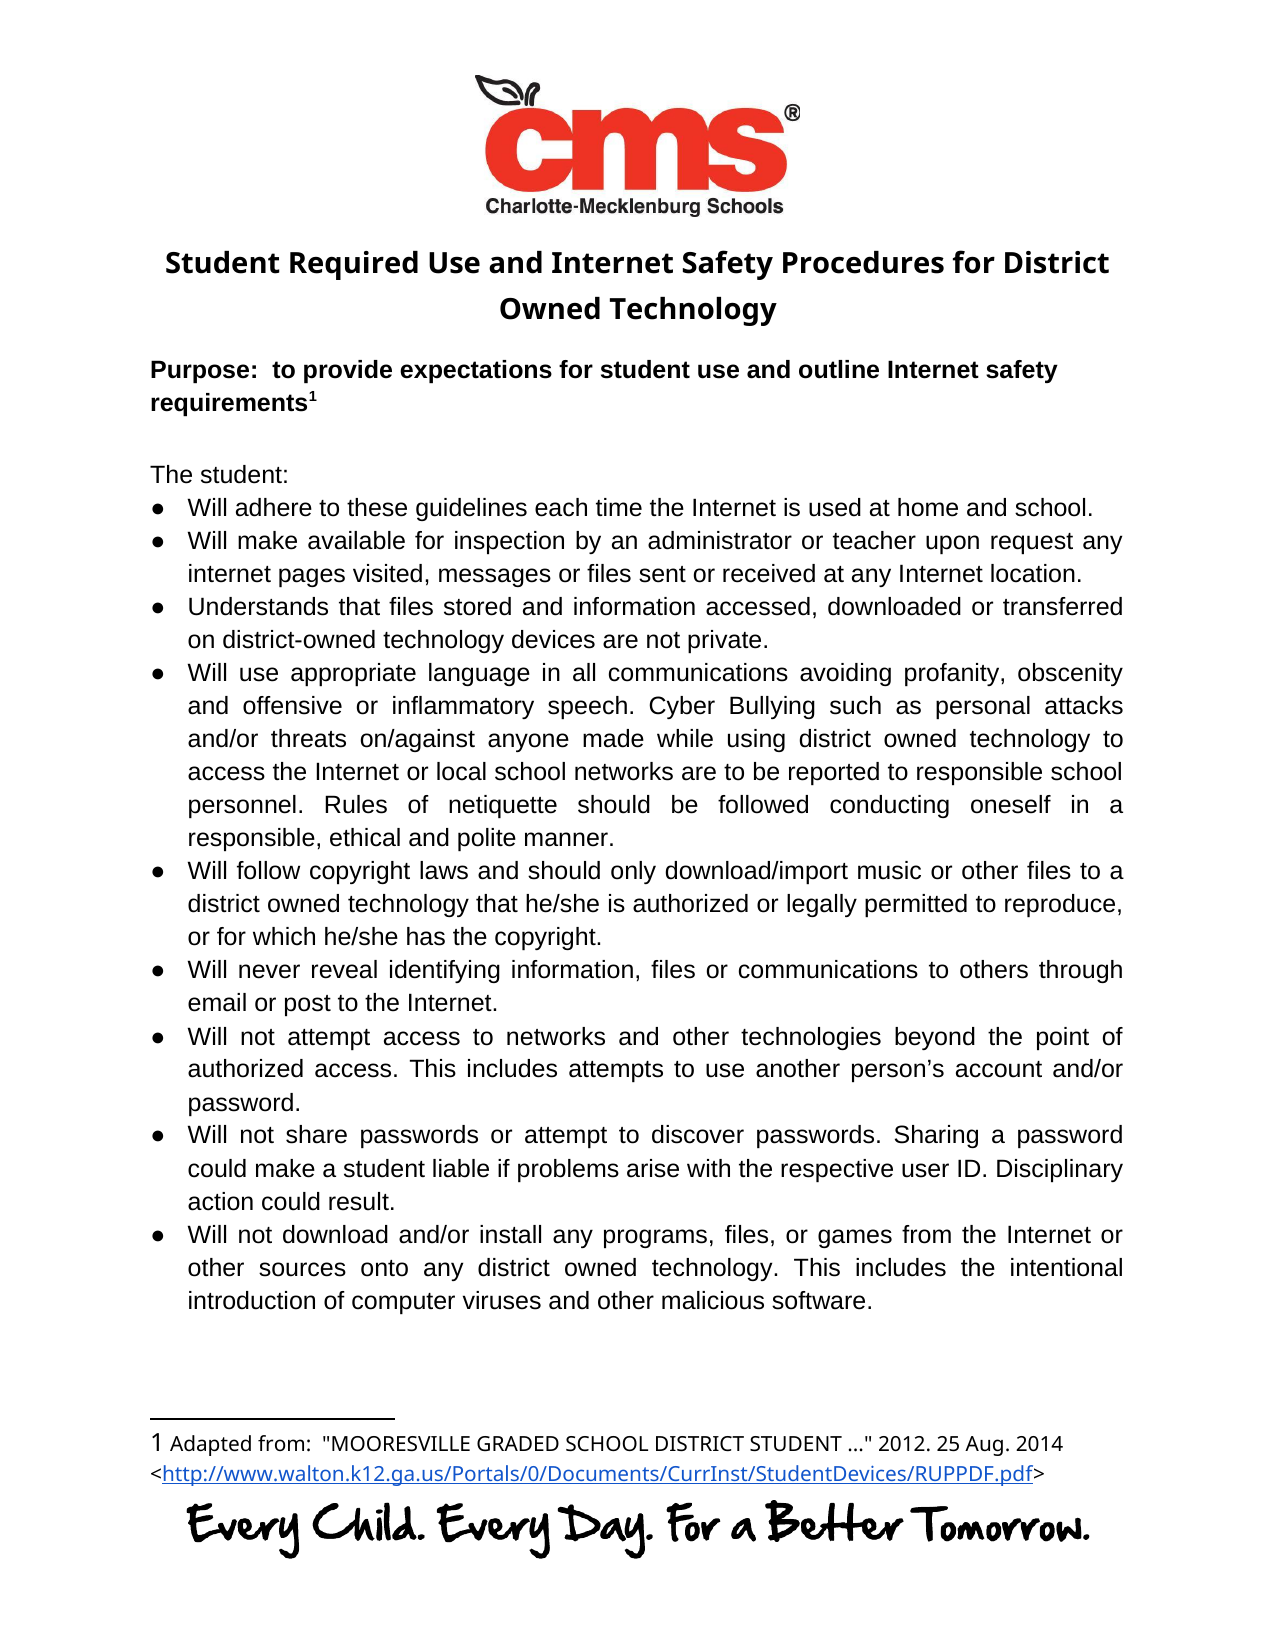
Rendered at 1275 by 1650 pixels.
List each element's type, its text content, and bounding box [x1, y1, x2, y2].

list Will not share passwords or attempt to discover passwords. Sharing a password could make a student liable if problems arise with the respective user ID. Disciplinary action could result. [150, 1121, 1125, 1215]
list Will never reveal identifying information, files or communications to others through email or post to the Internet. [150, 955, 1125, 1017]
list Will not attempt access to networks and other technologies beyond the point of authorized access. This includes attempts to use another person’s account and/or password. [150, 1021, 1125, 1116]
list Will follow copyright laws and should only download/import music or other files to a district owned technology that he/she is authorized or legally permitted to reproduce, or for which he/she has the copyright. [150, 856, 1125, 951]
list Understands that files stored and information accessed, downloaded or transferred on district-owned technology devices are not private. [150, 592, 1125, 654]
list Will adhere to these guidelines each time the Internet is used at home and school. [150, 493, 1125, 522]
text The student: [150, 460, 1125, 489]
picture [171, 1487, 1104, 1571]
picture [475, 75, 800, 217]
subtitle Purpose: to provide expectations for student use and outline Internet safety requirements [150, 355, 1125, 417]
list Will use appropriate language in all communications avoiding profanity, obscenity and offensive or inflammatory speech. Cyber Bullying such as personal attacks and/or threats on/against anyone made while using district owned technology to access the Internet or local school networks are to be reported to responsible school personnel. Rules of netiquette should be followed conducting oneself in a responsible, ethical and polite manner. [150, 658, 1125, 852]
list Will not download and/or install any programs, files, or games from the Internet or other sources onto any district owned technology. This includes the intentional introduction of computer viruses and other malicious software. [150, 1219, 1125, 1314]
list Will make available for inspection by an administrator or teacher upon request any internet pages visited, messages or files sent or received at any Internet location. [150, 526, 1125, 588]
